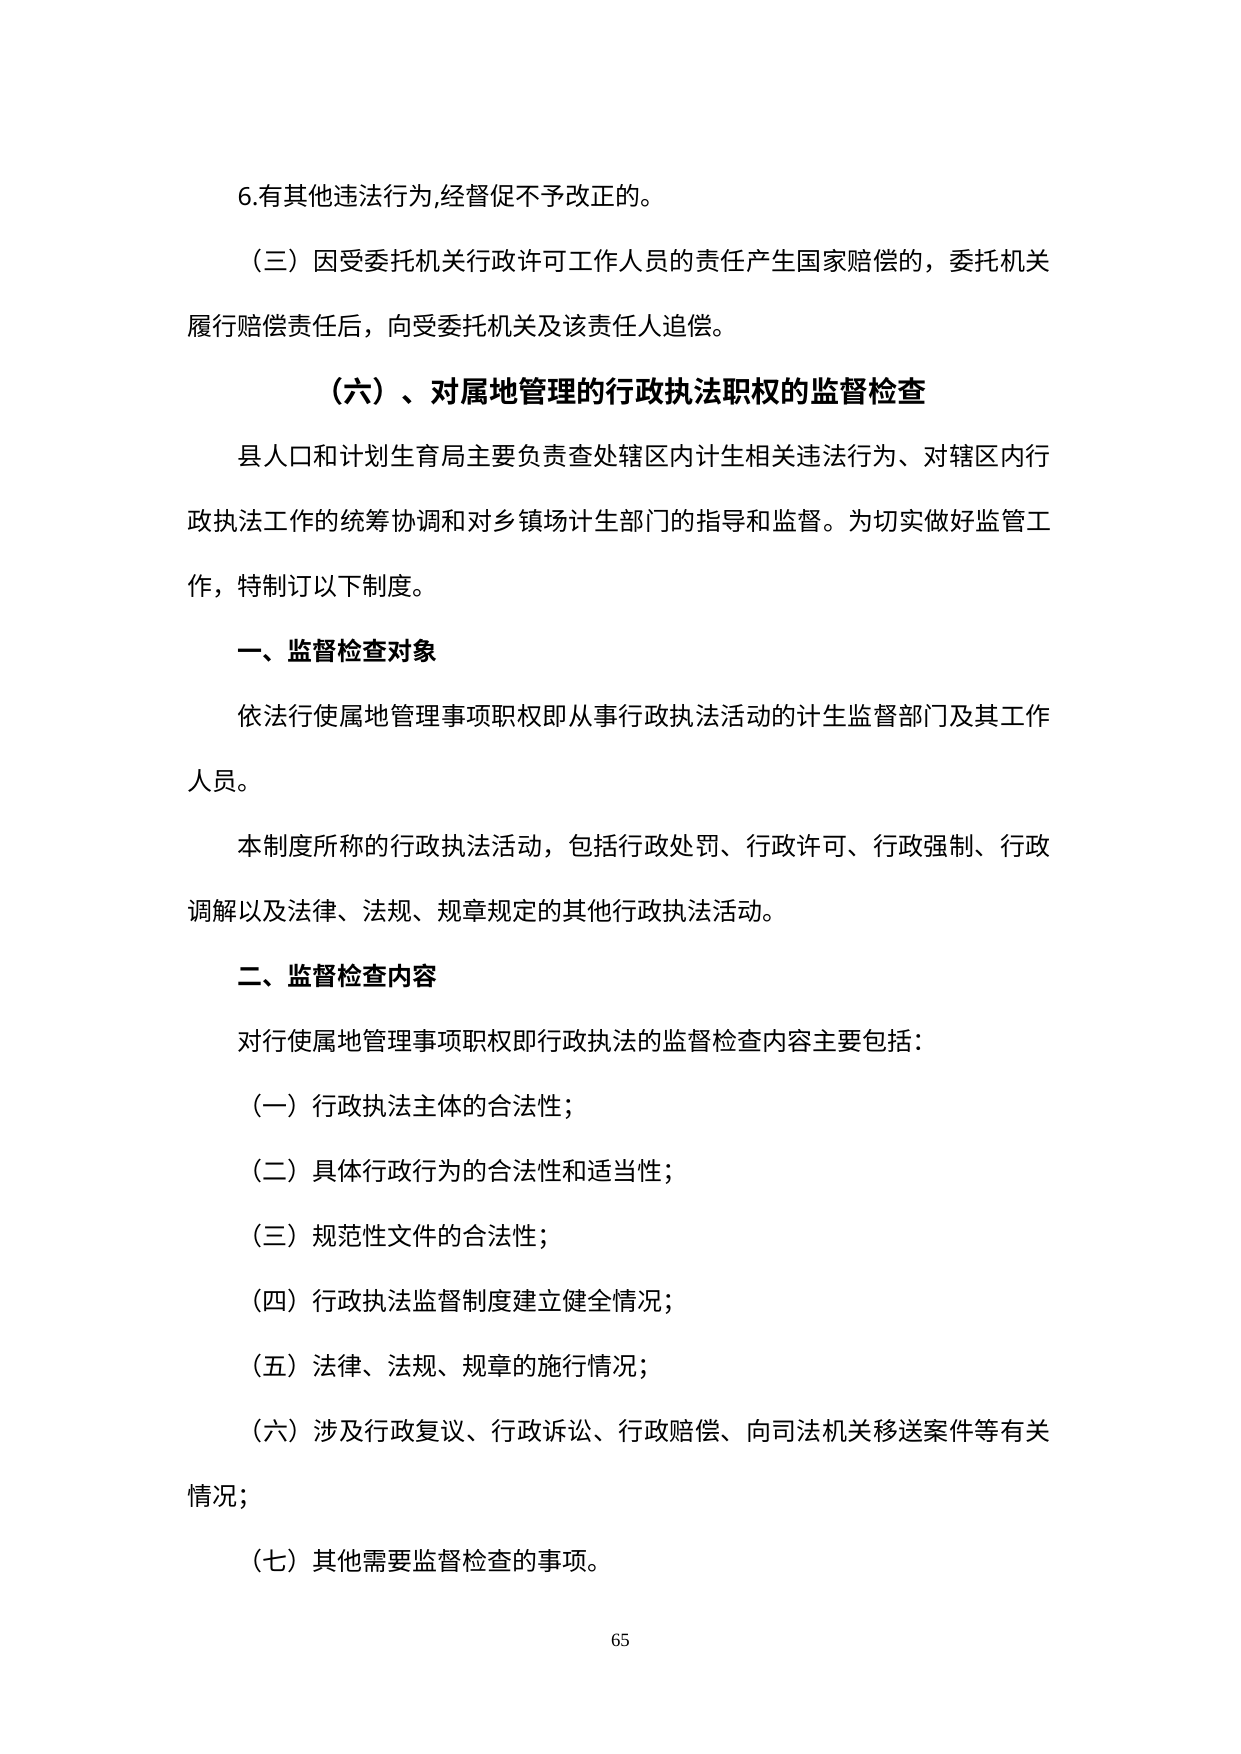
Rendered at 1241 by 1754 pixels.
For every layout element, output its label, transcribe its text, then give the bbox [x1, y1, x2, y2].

text （二）具体行政行为的合法性和适当性； [187, 1137, 1053, 1202]
text （三）因受委托机关行政许可工作人员的责任产生国家赔偿的，委托机关履行赔偿责任后，向受委托机关及该责任人追偿。 [187, 227, 1053, 357]
text （六）涉及行政复议、行政诉讼、行政赔偿、向司法机关移送案件等有关情况； [187, 1397, 1053, 1527]
text （三）规范性文件的合法性； [187, 1202, 1053, 1267]
text 县人口和计划生育局主要负责查处辖区内计生相关违法行为、对辖区内行政执法工作的统筹协调和对乡镇场计生部门的指导和监督。为切实做好监管工作，特制订以下制度。 [187, 422, 1053, 617]
text （一）行政执法主体的合法性； [187, 1072, 1053, 1137]
text （七）其他需要监督检查的事项。 [187, 1527, 1053, 1592]
text （四）行政执法监督制度建立健全情况； [187, 1267, 1053, 1332]
text （六）、对属地管理的行政执法职权的监督检查 [187, 357, 1053, 422]
text 一、监督检查对象 [187, 617, 1053, 682]
text 本制度所称的行政执法活动，包括行政处罚、行政许可、行政强制、行政调解以及法律、法规、规章规定的其他行政执法活动。 [187, 812, 1053, 942]
text 二、监督检查内容 [187, 942, 1053, 1007]
text 依法行使属地管理事项职权即从事行政执法活动的计生监督部门及其工作人员。 [187, 682, 1053, 812]
text 对行使属地管理事项职权即行政执法的监督检查内容主要包括： [187, 1007, 1053, 1072]
text （五）法律、法规、规章的施行情况； [187, 1332, 1053, 1397]
text 6.有其他违法行为,经督促不予改正的。 [187, 162, 1053, 227]
